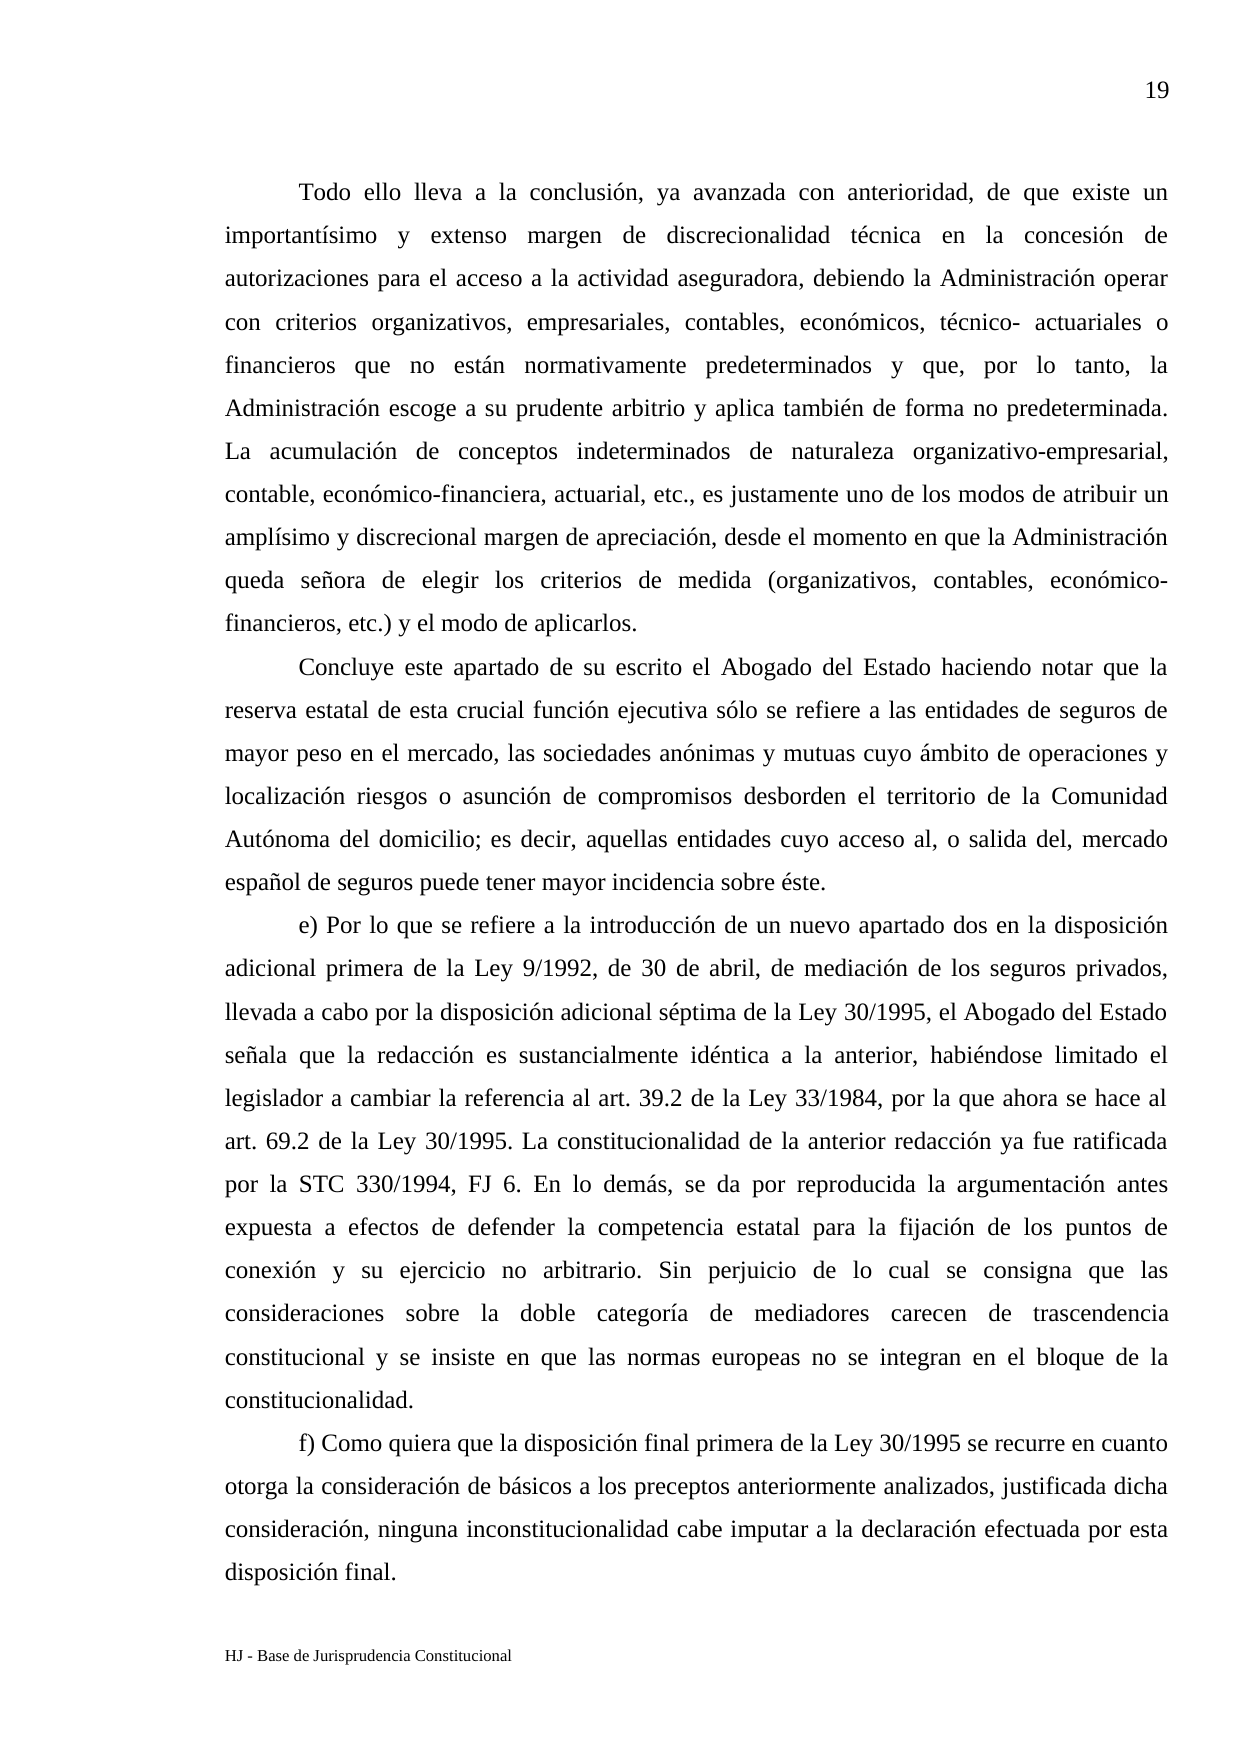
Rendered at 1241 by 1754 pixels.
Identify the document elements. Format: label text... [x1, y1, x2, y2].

text e) Por lo que se refiere a la introducción de un nuevo apartado dos en la disposición adicional primera de la Ley 9/1992, de 30 de abril, de mediación de los seguros privados, llevada a cabo por la disposición adicional séptima de la Ley 30/1995, el Abogado del Estado señala que la redacción es sustancialmente idéntica a la anterior, habiéndose limitado el legislador a cambiar la referencia al art. 39.2 de la Ley 33/1984, por la que ahora se hace al art. 69.2 de la Ley 30/1995. La constitucionalidad de la anterior redacción ya fue ratificada por la STC 330/1994, FJ 6. En lo demás, se da por reproducida la argumentación antes expuesta a efectos de defender la competencia estatal para la fijación de los puntos de conexión y su ejercicio no arbitrario. Sin perjuicio de lo cual se consigna que las consideraciones sobre la doble categoría de mediadores carecen de trascendencia constitucional y se insiste en que las normas europeas no se integran en el bloque de la constitucionalidad. [224, 910, 1169, 1413]
text Concluye este apartado de su escrito el Abogado del Estado haciendo notar que la reserva estatal de esta crucial función ejecutiva sólo se refiere a las entidades de seguros de mayor peso en el mercado, las sociedades anónimas y mutuas cuyo ámbito de operaciones y localización riesgos o asunción de compromisos desborden el territorio de la Comunidad Autónoma del domicilio; es decir, aquellas entidades cuyo acceso al, o salida del, mercado español de seguros puede tener mayor incidencia sobre éste. [224, 652, 1169, 896]
text Todo ello lleva a la conclusión, ya avanzada con anterioridad, de que existe un importantísimo y extenso margen de discrecionalidad técnica en la concesión de autorizaciones para el acceso a la actividad aseguradora, debiendo la Administración operar con criterios organizativos, empresariales, contables, económicos, técnico- actuariales o financieros que no están normativamente predeterminados y que, por lo tanto, la Administración escoge a su prudente arbitrio y aplica también de forma no predeterminada. La acumulación de conceptos indeterminados de naturaleza organizativo-empresarial, contable, económico-financiera, actuarial, etc., es justamente uno de los modos de atribuir un amplísimo y discrecional margen de apreciación, desde el momento en que la Administración queda señora de elegir los criterios de medida (organizativos, contables, económico-financieros, etc.) y el modo de aplicarlos. [224, 177, 1169, 637]
text f) Como quiera que la disposición final primera de la Ley 30/1995 se recurre en cuanto otorga la consideración de básicos a los preceptos anteriormente analizados, justificada dicha consideración, ninguna inconstitucionalidad cabe imputar a la declaración efectuada por esta disposición final. [224, 1428, 1169, 1586]
